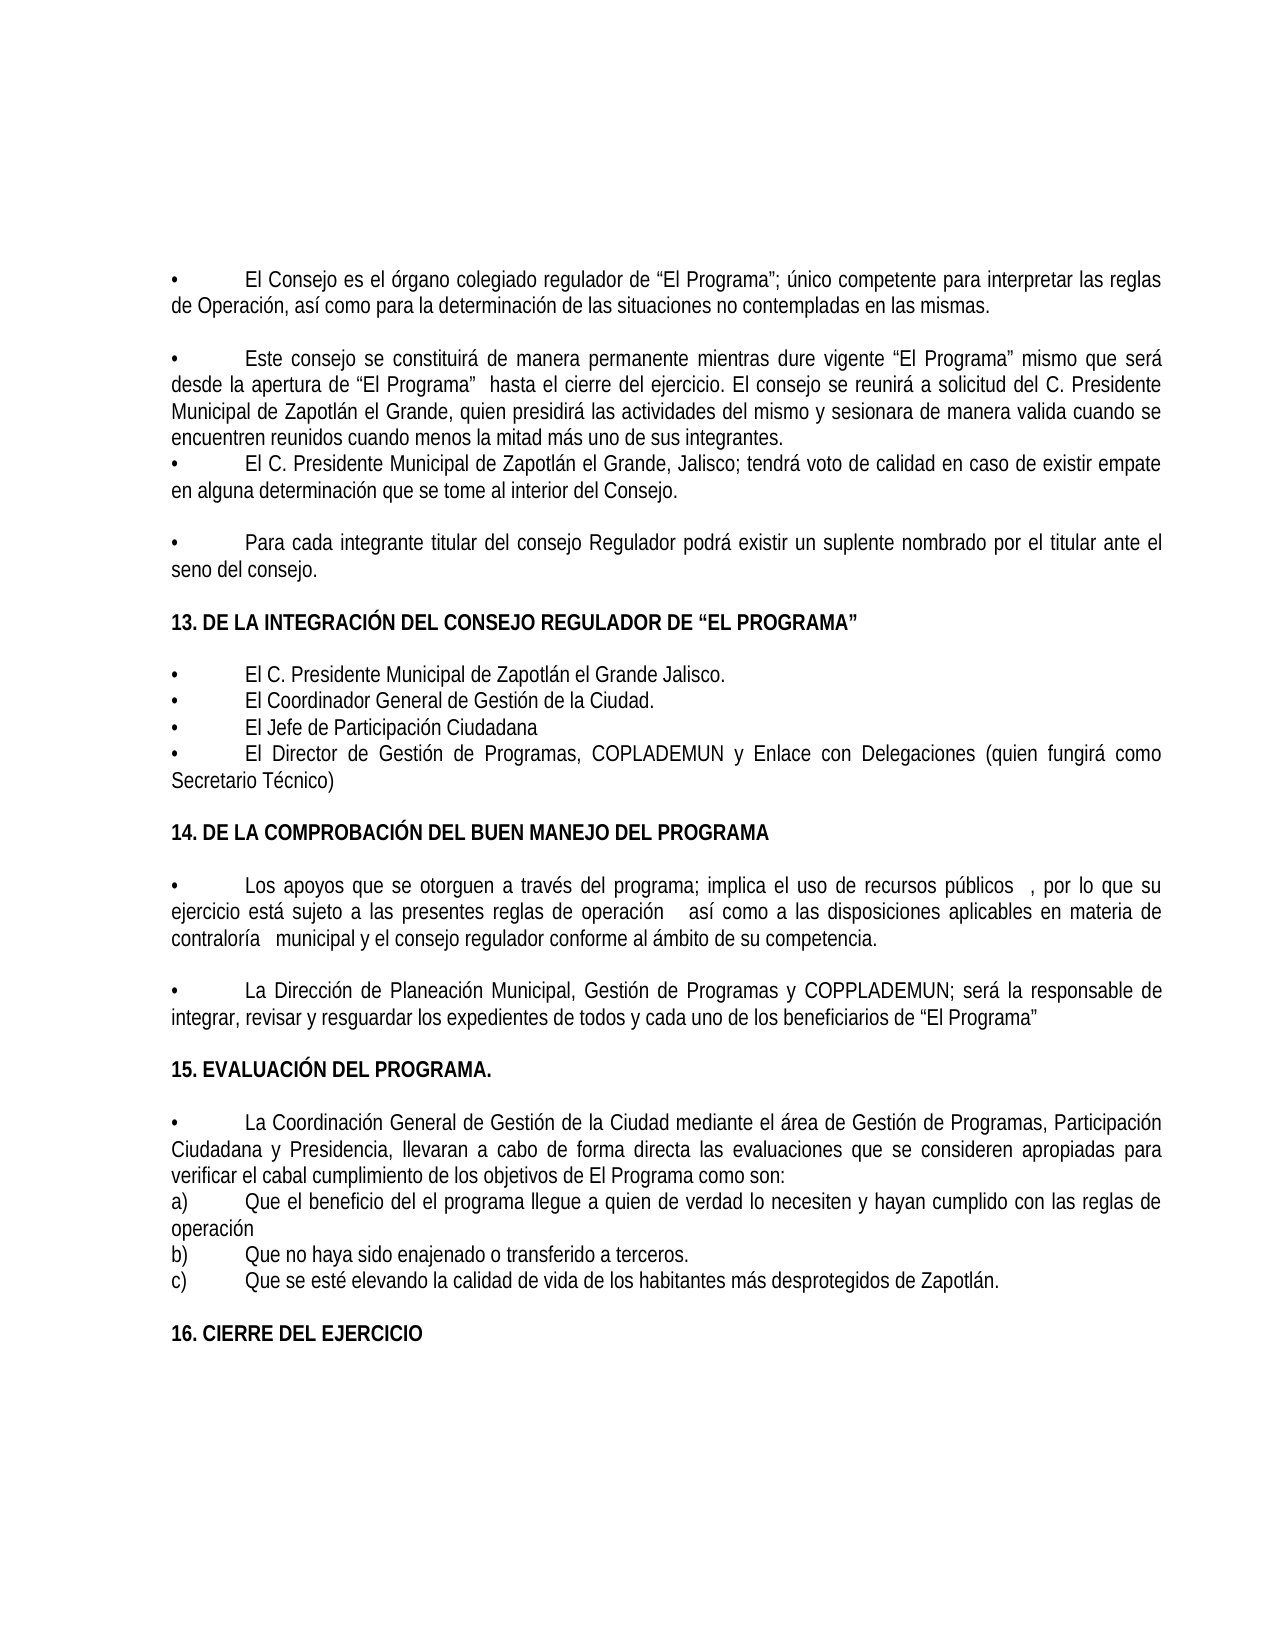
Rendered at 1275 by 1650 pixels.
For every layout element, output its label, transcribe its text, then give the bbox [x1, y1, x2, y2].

text • El C. Presidente Municipal de Zapotlán el Grande, Jalisco; tendrá voto de calidad en caso de existir empate en alguna determinación que se tome al interior del Consejo. [171, 450, 1163, 503]
text • El Coordinador General de Gestión de la Ciudad. [171, 687, 1163, 714]
text b) Que no haya sido enajenado o transferido a terceros. [171, 1241, 1163, 1267]
text c) Que se esté elevando la calidad de vida de los habitantes más desprotegidos de Zapotlán. [171, 1267, 1163, 1294]
text • El C. Presidente Municipal de Zapotlán el Grande Jalisco. [171, 661, 1163, 687]
text • La Coordinación General de Gestión de la Ciudad mediante el área de Gestión de Programas, Participación Ciudadana y Presidencia, llevaran a cabo de forma directa las evaluaciones que se consideren apropiadas para verificar el cabal cumplimiento de los objetivos de El Programa como son: [171, 1109, 1163, 1188]
text • El Consejo es el órgano colegiado regulador de “El Programa”; único competente para interpretar las reglas de Operación, así como para la determinación de las situaciones no contempladas en las mismas. [171, 266, 1163, 318]
text 15. EVALUACIÓN DEL PROGRAMA. [171, 1056, 1163, 1083]
text • El Director de Gestión de Programas, COPLADEMUN y Enlace con Delegaciones (quien fungirá como Secretario Técnico) [171, 740, 1163, 793]
text 14. DE LA COMPROBACIÓN DEL BUEN MANEJO DEL PROGRAMA [171, 819, 1163, 846]
text 13. DE LA INTEGRACIÓN DEL CONSEJO REGULADOR DE “EL PROGRAMA” [171, 608, 1163, 635]
text • Este consejo se constituirá de manera permanente mientras dure vigente “El Programa” mismo que será desde la apertura de “El Programa” hasta el cierre del ejercicio. El consejo se reunirá a solicitud del C. Presidente Municipal de Zapotlán el Grande, quien presidirá las actividades del mismo y sesionara de manera valida cuando se encuentren reunidos cuando menos la mitad más uno de sus integrantes. [171, 345, 1163, 450]
text 16. CIERRE DEL EJERCICIO [171, 1320, 1163, 1346]
text a) Que el beneficio del el programa llegue a quien de verdad lo necesiten y hayan cumplido con las reglas de operación [171, 1188, 1163, 1241]
text • Los apoyos que se otorguen a través del programa; implica el uso de recursos públicos , por lo que su ejercicio está sujeto a las presentes reglas de operación así como a las disposiciones aplicables en materia de contraloría municipal y el consejo regulador conforme al ámbito de su competencia. [171, 872, 1163, 951]
text • La Dirección de Planeación Municipal, Gestión de Programas y COPPLADEMUN; será la responsable de integrar, revisar y resguardar los expedientes de todos y cada uno de los beneficiarios de “El Programa” [171, 977, 1163, 1030]
text • Para cada integrante titular del consejo Regulador podrá existir un suplente nombrado por el titular ante el seno del consejo. [171, 529, 1163, 582]
text • El Jefe de Participación Ciudadana [171, 714, 1163, 740]
